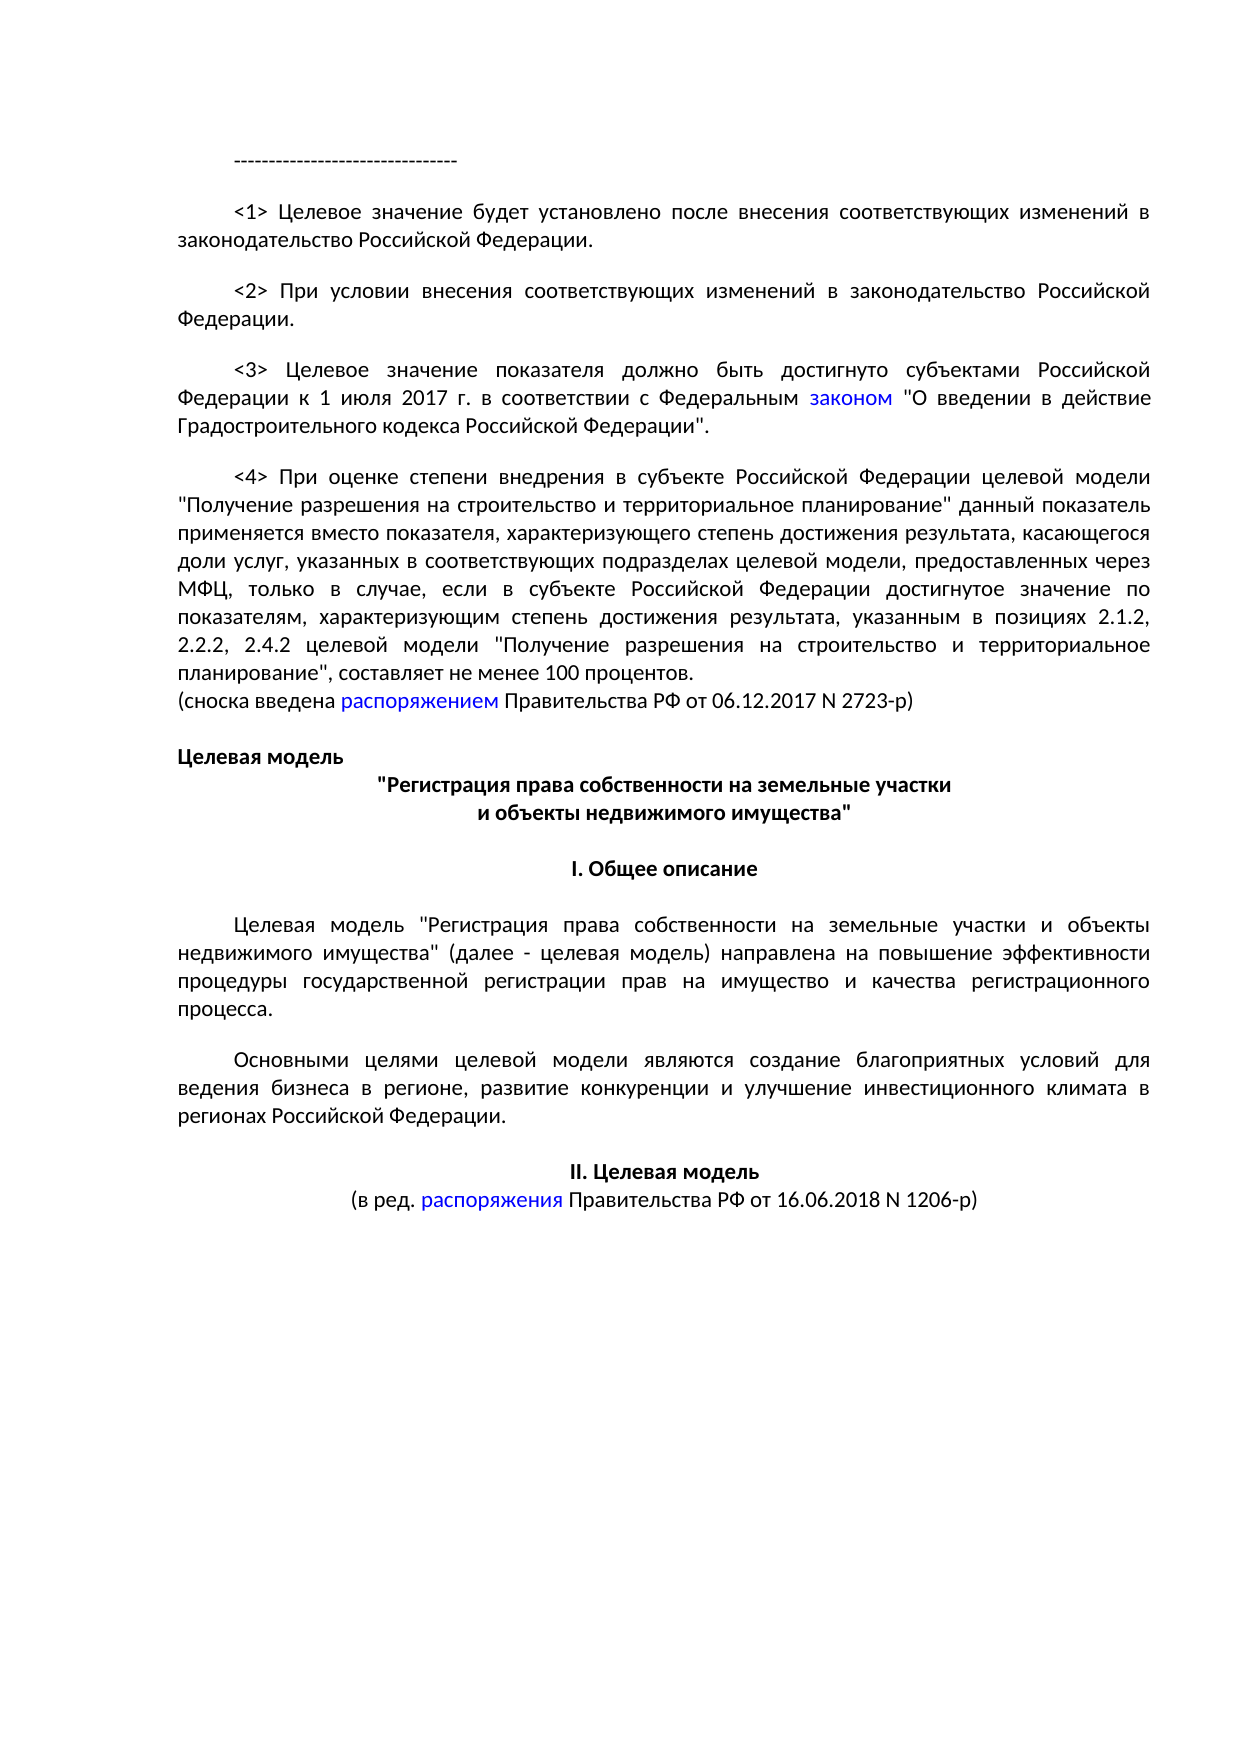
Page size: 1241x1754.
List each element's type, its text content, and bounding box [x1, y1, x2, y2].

text -------------------------------- [177, 146, 1152, 174]
title I. Общее описание [177, 854, 1152, 882]
text (в ред. распоряжения Правительства РФ от 16.06.2018 N 1206-р) [177, 1185, 1152, 1213]
title "Регистрация права собственности на земельные участки [177, 770, 1152, 798]
text (сноска введена распоряжением Правительства РФ от 06.12.2017 N 2723-р) [177, 686, 1152, 714]
title и объекты недвижимого имущества" [177, 798, 1152, 826]
text Целевая модель "Регистрация права собственности на земельные участки и объекты недвижимого имущества" (далее - целевая модель) направлена на повышение эффективности процедуры государственной регистрации прав на имущество и качества регистрационного процесса. [177, 910, 1152, 1022]
title II. Целевая модель [177, 1157, 1152, 1185]
text <1> Целевое значение будет установлено после внесения соответствующих изменений в законодательство Российской Федерации. [177, 197, 1152, 253]
title Целевая модель [177, 742, 1152, 770]
text <3> Целевое значение показателя должно быть достигнуто субъектами Российской Федерации к 1 июля 2017 г. в соответствии с Федеральным законом "О введении в действие Градостроительного кодекса Российской Федерации". [177, 355, 1152, 439]
text Основными целями целевой модели являются создание благоприятных условий для ведения бизнеса в регионе, развитие конкуренции и улучшение инвестиционного климата в регионах Российской Федерации. [177, 1045, 1152, 1129]
text <2> При условии внесения соответствующих изменений в законодательство Российской Федерации. [177, 276, 1152, 332]
text <4> При оценке степени внедрения в субъекте Российской Федерации целевой модели "Получение разрешения на строительство и территориальное планирование" данный показатель применяется вместо показателя, характеризующего степень достижения результата, касающегося доли услуг, указанных в соответствующих подразделах целевой модели, предоставленных через МФЦ, только в случае, если в субъекте Российской Федерации достигнутое значение по показателям, характеризующим степень достижения результата, указанным в позициях 2.1.2, 2.2.2, 2.4.2 целевой модели "Получение разрешения на строительство и территориальное планирование", составляет не менее 100 процентов. [177, 462, 1152, 686]
